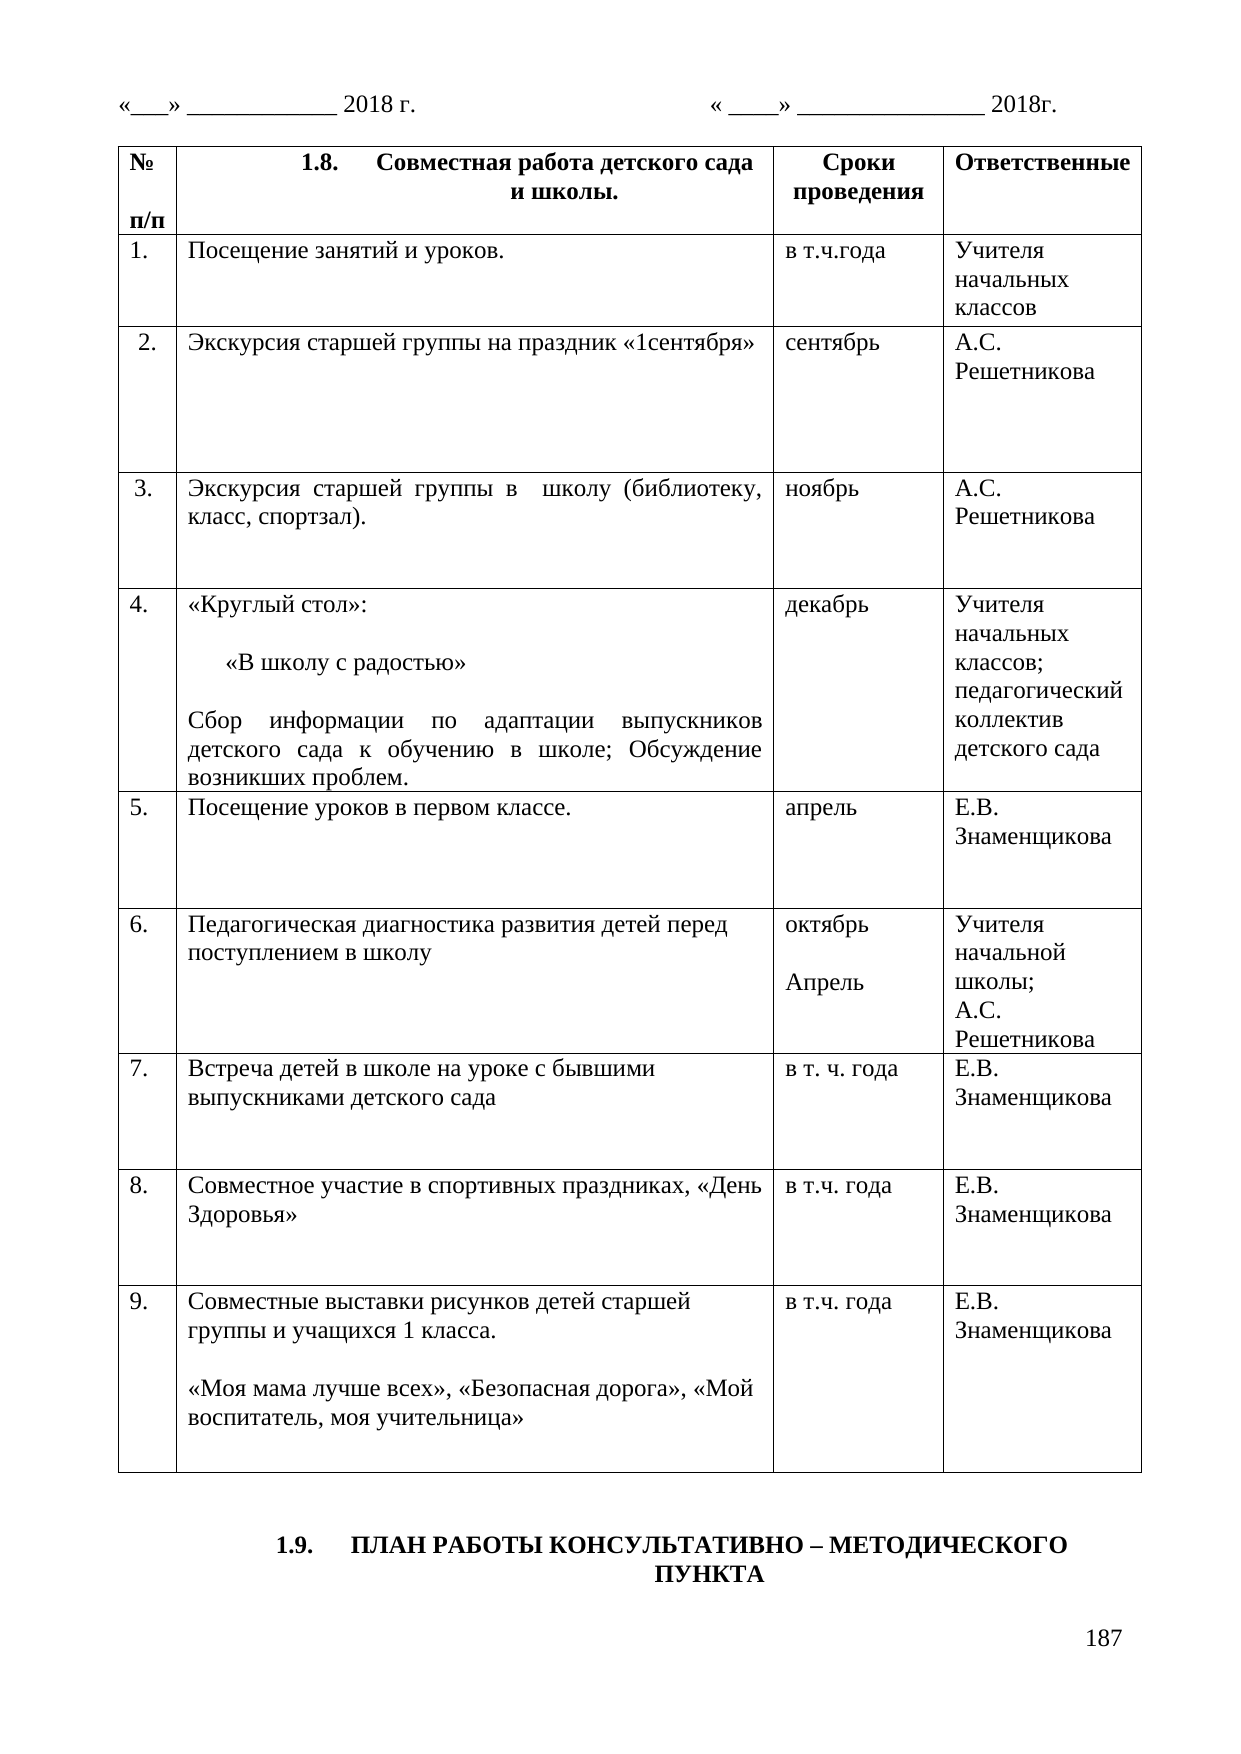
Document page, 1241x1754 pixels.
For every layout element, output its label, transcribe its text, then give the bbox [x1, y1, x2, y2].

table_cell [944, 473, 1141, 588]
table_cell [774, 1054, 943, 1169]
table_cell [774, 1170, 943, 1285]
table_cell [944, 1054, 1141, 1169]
text «___» ____________ 2018 г. « ____» _______________ 2018г. [118, 89, 1122, 117]
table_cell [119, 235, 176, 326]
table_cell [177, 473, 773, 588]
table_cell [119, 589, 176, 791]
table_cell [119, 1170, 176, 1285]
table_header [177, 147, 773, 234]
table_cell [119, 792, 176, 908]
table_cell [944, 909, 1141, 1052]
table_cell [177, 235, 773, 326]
list ПЛАН РАБОТЫ КОНСУЛЬТАТИВНО – МЕТОДИЧЕСКОГО ПУНКТА [222, 1531, 1122, 1588]
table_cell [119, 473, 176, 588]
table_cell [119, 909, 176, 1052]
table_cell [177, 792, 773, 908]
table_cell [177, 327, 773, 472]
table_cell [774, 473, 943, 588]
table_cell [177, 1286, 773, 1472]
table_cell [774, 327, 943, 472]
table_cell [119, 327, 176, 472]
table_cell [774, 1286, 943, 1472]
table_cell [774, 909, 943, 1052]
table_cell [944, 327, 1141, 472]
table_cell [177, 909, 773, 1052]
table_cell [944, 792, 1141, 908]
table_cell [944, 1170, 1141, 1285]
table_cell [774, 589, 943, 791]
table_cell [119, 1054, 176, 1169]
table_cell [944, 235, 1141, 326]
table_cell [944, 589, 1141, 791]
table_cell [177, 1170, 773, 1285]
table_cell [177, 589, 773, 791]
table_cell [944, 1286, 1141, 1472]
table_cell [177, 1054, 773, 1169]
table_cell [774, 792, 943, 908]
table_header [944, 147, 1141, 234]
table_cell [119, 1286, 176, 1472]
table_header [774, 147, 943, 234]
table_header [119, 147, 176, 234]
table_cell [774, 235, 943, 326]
